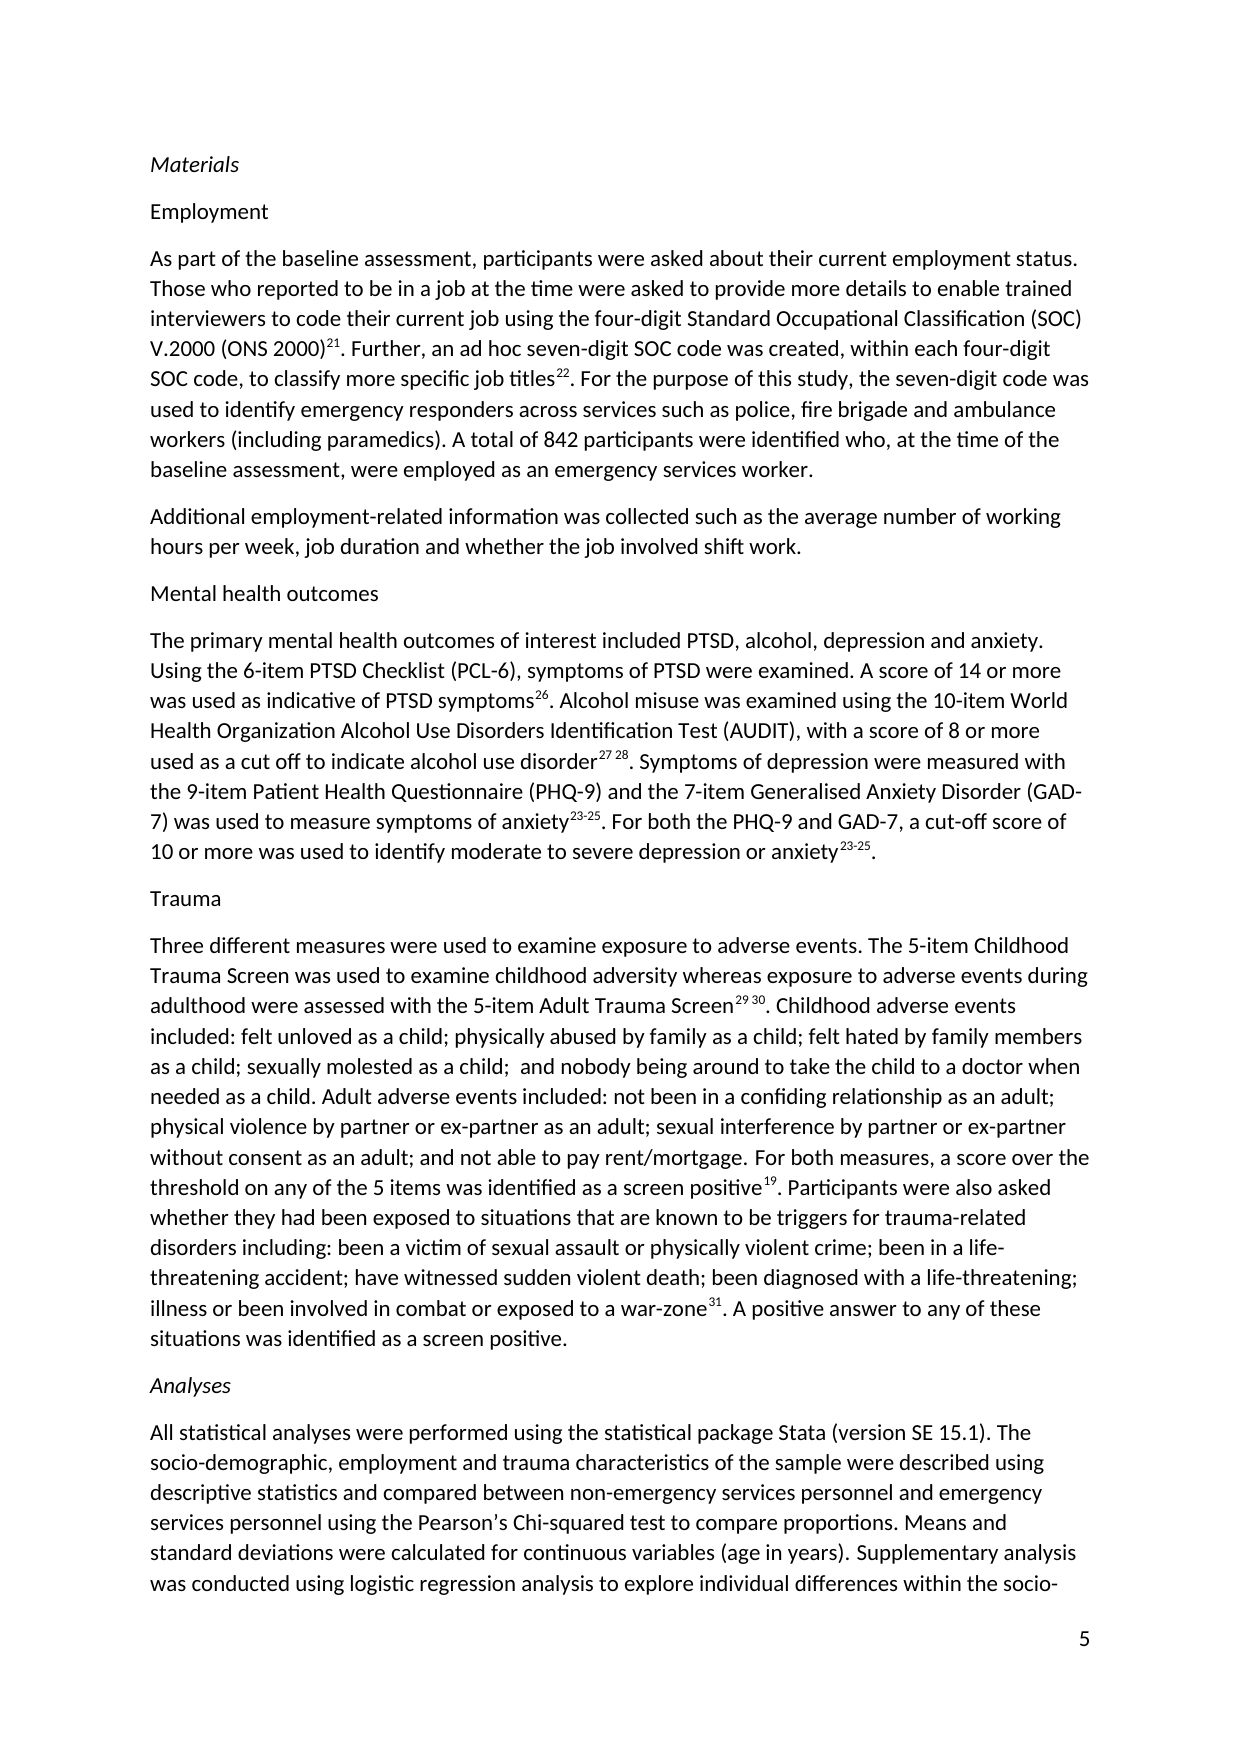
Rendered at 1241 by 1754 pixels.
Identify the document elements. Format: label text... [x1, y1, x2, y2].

text Trauma [150, 884, 1090, 912]
text Materials [150, 150, 1090, 178]
text Mental health outcomes [150, 579, 1090, 607]
text Three different measures were used to examine exposure to adverse events. The 5-item Childhood Trauma Screen was used to examine childhood adversity whereas exposure to adverse events during adulthood were assessed with the 5-item Adult Trauma Screen29 30. Childhood adverse events included: felt unloved as a child; physically abused by family as a child; felt hated by family members as a child; sexually molested as a child; and nobody being around to take the child to a doctor when needed as a child. Adult adverse events included: not been in a confiding relationship as an adult; physical violence by partner or ex-partner as an adult; sexual interference by partner or ex-partner without consent as an adult; and not able to pay rent/mortgage. For both measures, a score over the threshold on any of the 5 items was identified as a screen positive19. Participants were also asked whether they had been exposed to situations that are known to be triggers for trauma-related disorders including: been a victim of sexual assault or physically violent crime; been in a life-threatening accident; have witnessed sudden violent death; been diagnosed with a life-threatening; illness or been involved in combat or exposed to a war-zone31. A positive answer to any of these situations was identified as a screen positive. [150, 931, 1090, 1352]
text Additional employment-related information was collected such as the average number of working hours per week, job duration and whether the job involved shift work. [150, 502, 1090, 560]
text As part of the baseline assessment, participants were asked about their current employment status. Those who reported to be in a job at the time were asked to provide more details to enable trained interviewers to code their current job using the four-digit Standard Occupational Classification (SOC) V.2000 (ONS 2000)21. Further, an ad hoc seven-digit SOC code was created, within each four-digit SOC code, to classify more specific job titles22. For the purpose of this study, the seven-digit code was used to identify emergency responders across services such as police, fire brigade and ambulance workers (including paramedics). A total of 842 participants were identified who, at the time of the baseline assessment, were employed as an emergency services worker. [150, 244, 1090, 483]
text Employment [150, 197, 1090, 225]
text Analyses [150, 1371, 1090, 1399]
text The primary mental health outcomes of interest included PTSD, alcohol, depression and anxiety. Using the 6-item PTSD Checklist (PCL-6), symptoms of PTSD were examined. A score of 14 or more was used as indicative of PTSD symptoms26. Alcohol misuse was examined using the 10-item World Health Organization Alcohol Use Disorders Identification Test (AUDIT), with a score of 8 or more used as a cut off to indicate alcohol use disorder27 28. Symptoms of depression were measured with the 9-item Patient Health Questionnaire (PHQ-9) and the 7-item Generalised Anxiety Disorder (GAD-7) was used to measure symptoms of anxiety23-25. For both the PHQ-9 and GAD-7, a cut-off score of 10 or more was used to identify moderate to severe depression or anxiety23-25. [150, 626, 1090, 866]
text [150, 1418, 1090, 1597]
